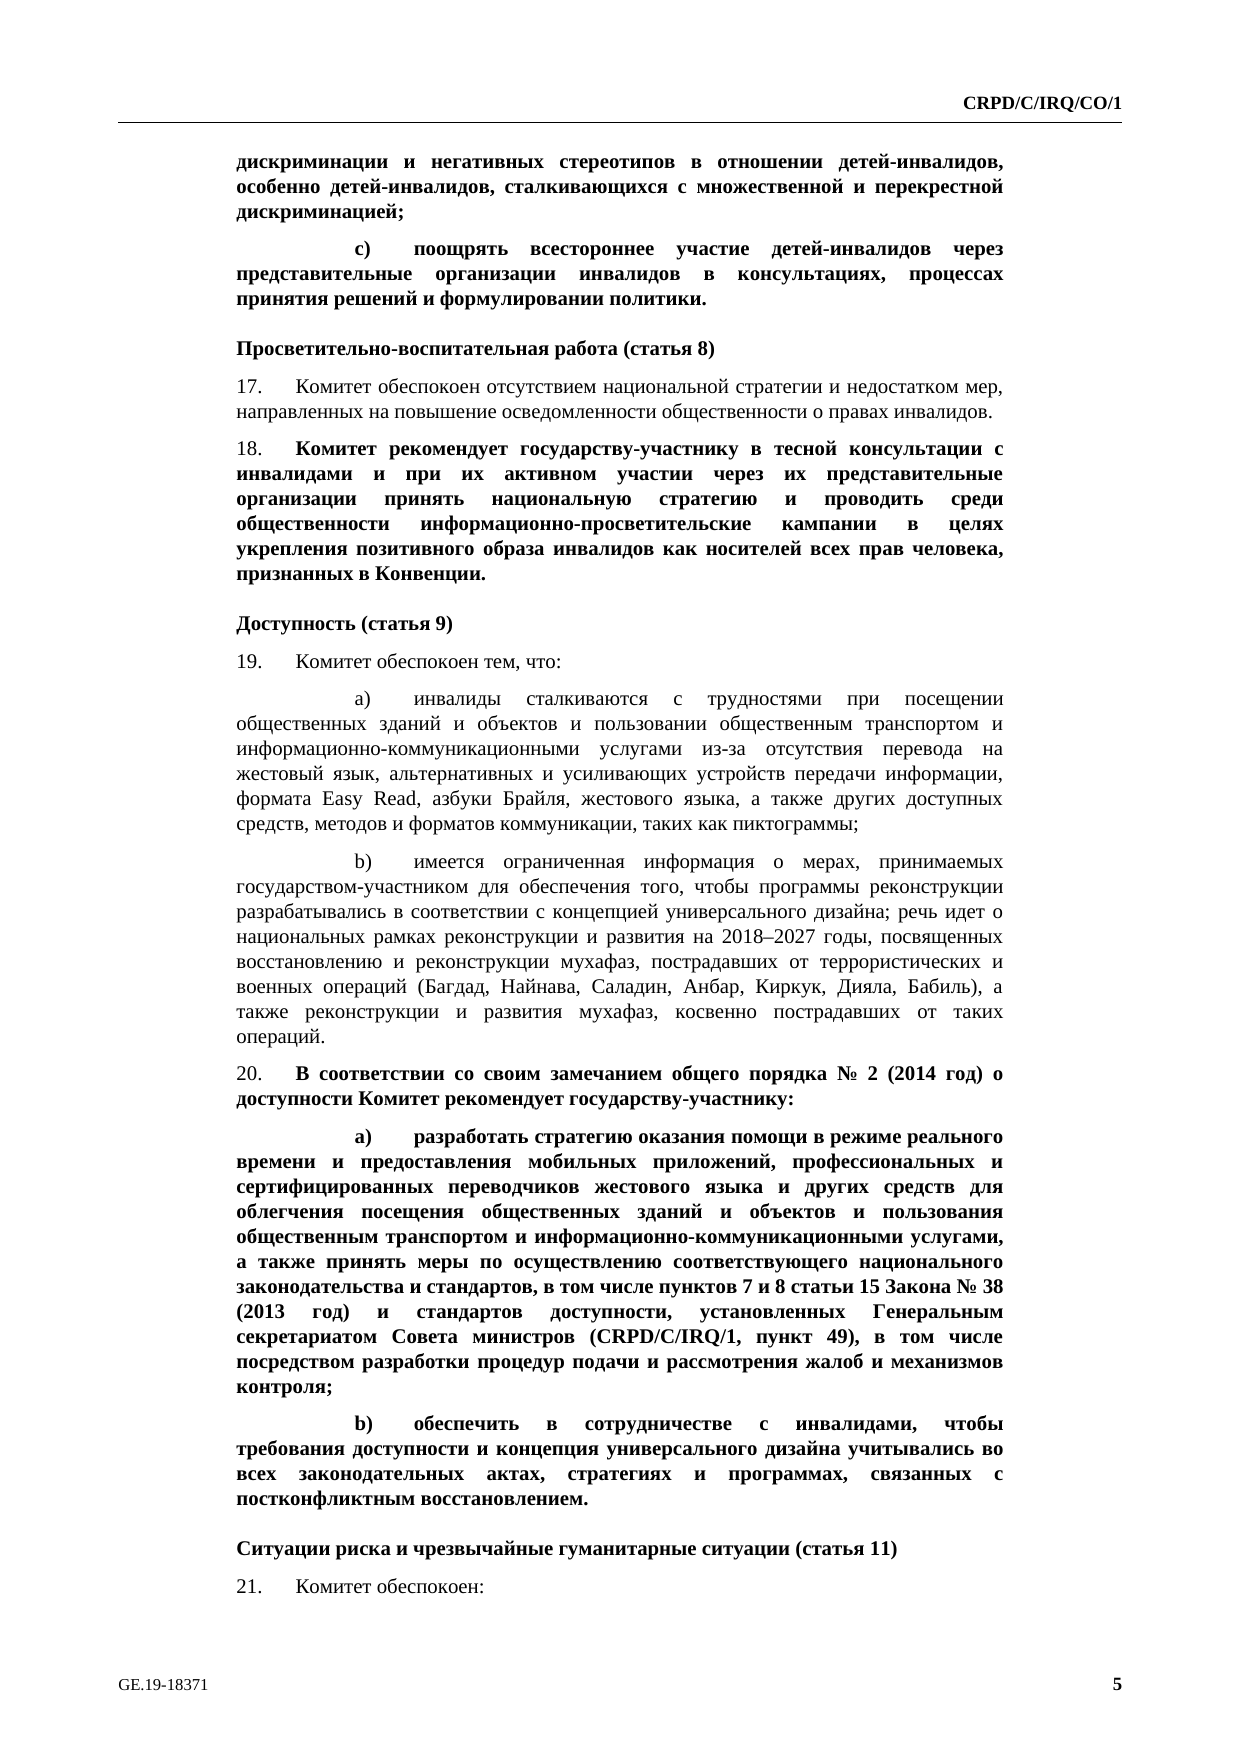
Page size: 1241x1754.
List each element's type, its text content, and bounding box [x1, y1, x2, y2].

text b) обеспечить в сотрудничестве с инвалидами, чтобы требования доступности и концепция универсального дизайна учитывались во всех законодательных актах, стратегиях и программах, связанных с постконфликтным восстановлением. [236, 1410, 1004, 1510]
text Ситуации риска и чрезвычайные гуманитарные ситуации (статья 11) [118, 1535, 1004, 1560]
text 21. Комитет обеспокоен: [236, 1573, 1004, 1598]
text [236, 148, 1004, 223]
text b) имеется ограниченная информация о мерах, принимаемых государством-участником для обеспечения того, чтобы программы реконструкции разрабатывались в соответствии с концепцией универсального дизайна; речь идет о национальных рамках реконструкции и развития на 2018–2027 годы, посвященных восстановлению и реконструкции мухафаз, пострадавших от террористических и военных операций (Багдад, Найнава, Саладин, Анбар, Киркук, Дияла, Бабиль), а также реконструкции и развития мухафаз, косвенно пострадавших от таких операций. [236, 848, 1004, 1048]
text 19. Комитет обеспокоен тем, что: [236, 648, 1004, 673]
text 17. Комитет обеспокоен отсутствием национальной стратегии и недостатком мер, направленных на повышение осведомленности общественности о правах инвалидов. [236, 373, 1004, 423]
text Доступность (статья 9) [118, 610, 1004, 635]
text 20. В соответствии со своим замечанием общего порядка № 2 (2014 год) о доступности Комитет рекомендует государству-участнику: [236, 1060, 1004, 1110]
text c) поощрять всестороннее участие детей-инвалидов через представительные организации инвалидов в консультациях, процессах принятия решений и формулировании политики. [236, 235, 1004, 310]
text a) инвалиды сталкиваются с трудностями при посещении общественных зданий и объектов и пользовании общественным транспортом и информационно-коммуникационными услугами из-за отсутствия перевода на жестовый язык, альтернативных и усиливающих устройств передачи информации, формата Easy Read, азбуки Брайля, жестового языка, а также других доступных средств, методов и форматов коммуникации, таких как пиктограммы; [236, 685, 1004, 835]
text Просветительно-воспитательная работа (статья 8) [118, 335, 1004, 360]
text a) разработать стратегию оказания помощи в режиме реального времени и предоставления мобильных приложений, профессиональных и сертифицированных переводчиков жестового языка и других средств для облегчения посещения общественных зданий и объектов и пользования общественным транспортом и информационно-коммуникационными услугами, а также принять меры по осуществлению соответствующего национального законодательства и стандартов, в том числе пунктов 7 и 8 статьи 15 Закона № 38 (2013 год) и стандартов доступности, установленных Генеральным секретариатом Совета министров (CRPD/C/IRQ/1, пункт 49), в том числе посредством разработки процедур подачи и рассмотрения жалоб и механизмов контроля; [236, 1123, 1004, 1398]
text 18. Комитет рекомендует государству-участнику в тесной консультации с инвалидами и при их активном участии через их представительные организации принять национальную стратегию и проводить среди общественности информационно-просветительские кампании в целях укрепления позитивного образа инвалидов как носителей всех прав человека, признанных в Конвенции. [236, 435, 1004, 585]
